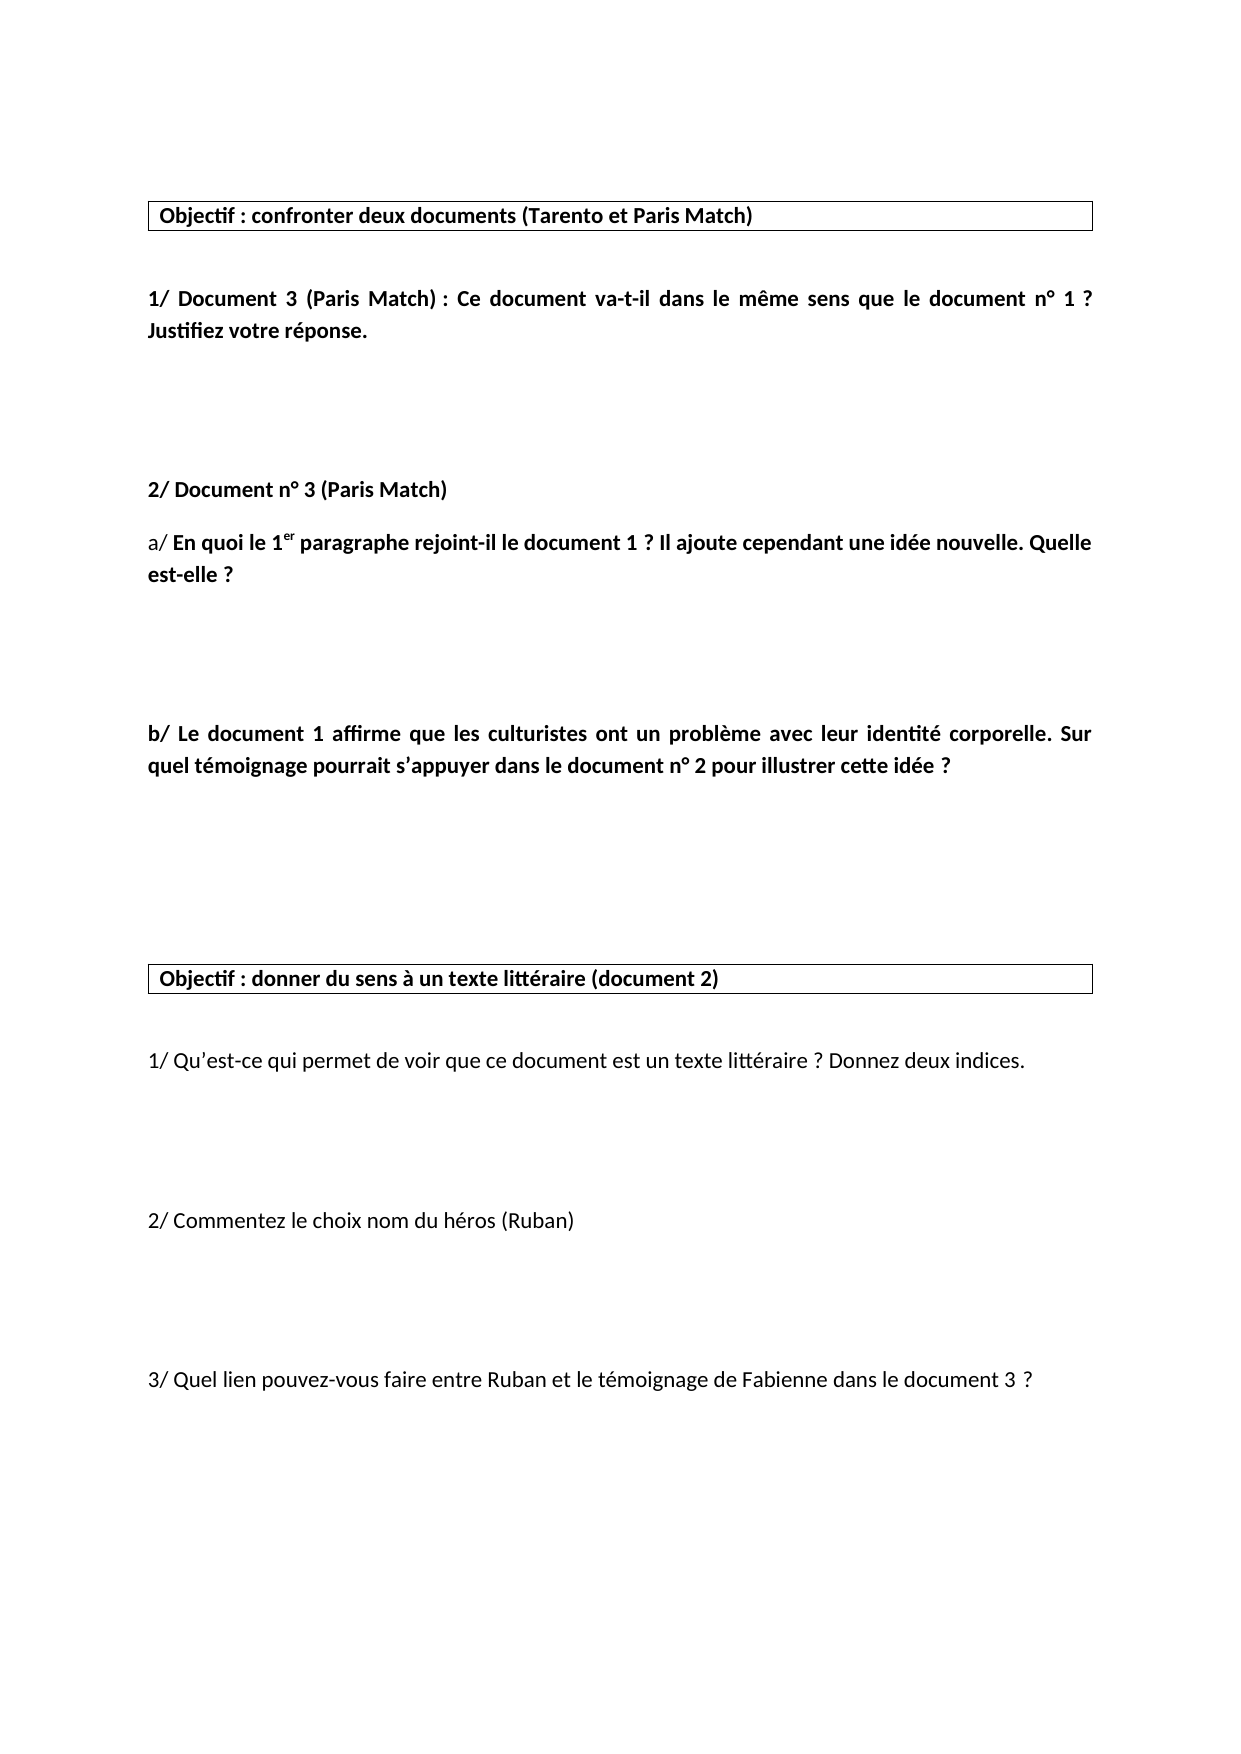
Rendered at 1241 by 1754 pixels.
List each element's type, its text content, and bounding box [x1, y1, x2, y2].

table_header Objectif : confronter deux documents (Tarento et Paris Match) [149, 202, 1092, 230]
text 3/ Quel lien pouvez-vous faire entre Ruban et le témoignage de Fabienne dans le document 3 ? [148, 1365, 1093, 1393]
text 1/ Document 3 (Paris Match) : Ce document va-t-il dans le même sens que le document n° 1 ? Justifiez votre réponse. [148, 284, 1093, 344]
text 2/ Document n° 3 (Paris Match) [148, 475, 1093, 503]
table_header Objectif : donner du sens à un texte littéraire (document 2) [149, 965, 1092, 993]
text 1/ Qu’est-ce qui permet de voir que ce document est un texte littéraire ? Donnez deux indices. [148, 1047, 1093, 1075]
text a/ En quoi le 1er paragraphe rejoint-il le document 1 ? Il ajoute cependant une idée nouvelle. Quelle est-elle ? [148, 528, 1093, 588]
text b/ Le document 1 affirme que les culturistes ont un problème avec leur identité corporelle. Sur quel témoignage pourrait s’appuyer dans le document n° 2 pour illustrer cette idée ? [148, 719, 1093, 779]
text 2/ Commentez le choix nom du héros (Ruban) [148, 1206, 1093, 1234]
